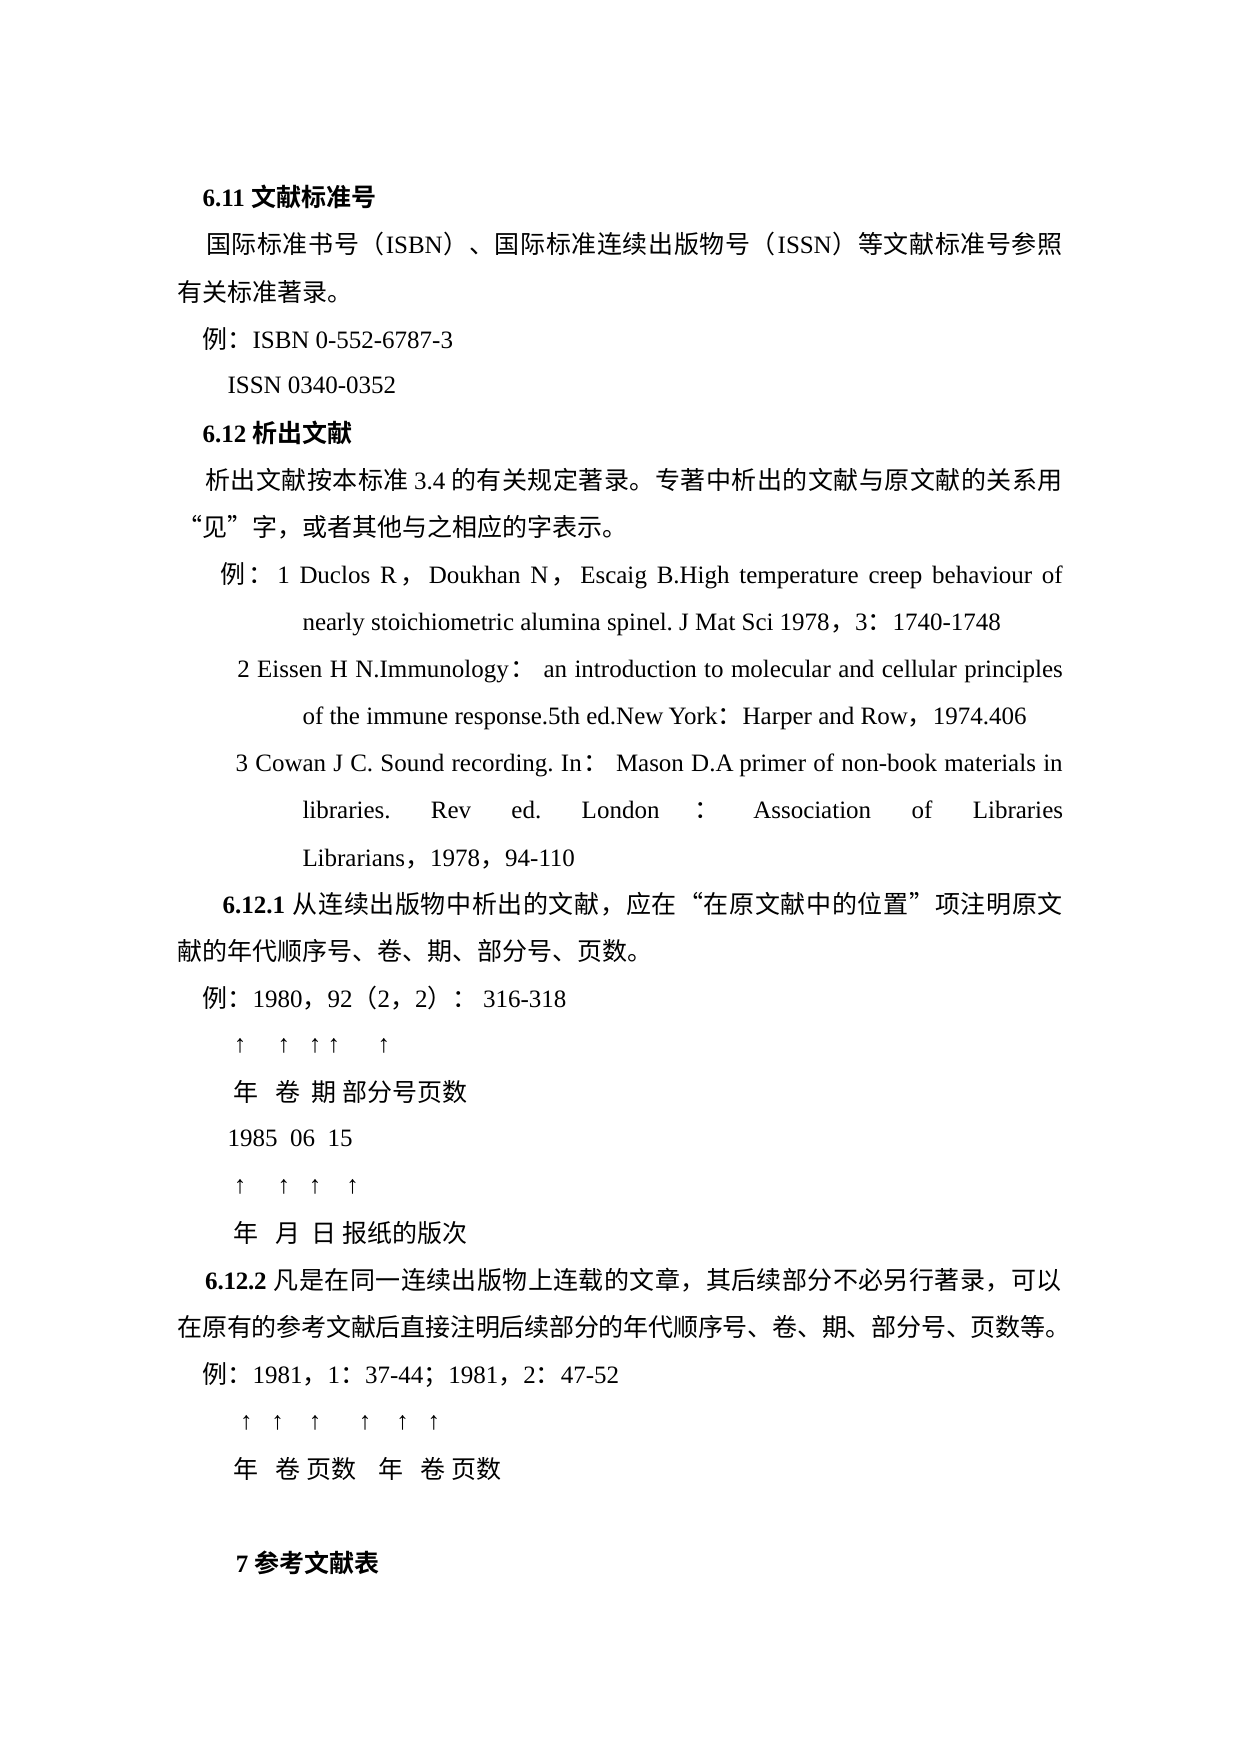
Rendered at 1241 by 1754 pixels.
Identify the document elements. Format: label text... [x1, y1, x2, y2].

text 国际标准书号（ISBN）、国际标准连续出版物号（ISSN）等文献标准号参照有关标准著录。 [177, 219, 1063, 314]
text ISSN 0340-0352 [177, 361, 1063, 408]
text 6.12 析出文献 [177, 408, 1063, 455]
text ↑ ↑ ↑ ↑ [177, 1161, 1063, 1208]
text 例：1980，92（2，2）： 316-318 [177, 973, 1063, 1020]
text 例：1 Duclos R，Doukhan N，Escaig B.High temperature creep behaviour of nearly stoichiometric alumina spinel. J Mat Sci 1978，3：1740-1748 [177, 549, 1063, 643]
text 2 Eissen H N.Immunology： an introduction to molecular and cellular principles of the immune response.5th ed.New York：Harper and Row，1974.406 [177, 643, 1063, 737]
text 1985 06 15 [177, 1114, 1063, 1161]
text 6.12.1 从连续出版物中析出的文献，应在“在原文献中的位置”项注明原文献的年代顺序号、卷、期、部分号、页数。 [177, 879, 1063, 973]
text ↑ ↑ ↑ ↑ ↑ ↑ [177, 1397, 1063, 1444]
text 6.12.2 凡是在同一连续出版物上连载的文章，其后续部分不必另行著录，可以在原有的参考文献后直接注明后续部分的年代顺序号、卷、期、部分号、页数等。 [177, 1255, 1063, 1349]
text 例：1981，1：37-44；1981，2：47-52 [177, 1349, 1063, 1397]
text 年 卷 期 部分号页数 [177, 1067, 1063, 1114]
text 例：ISBN 0-552-6787-3 [177, 314, 1063, 361]
text 7 参考文献表 [177, 1538, 1063, 1585]
text 年 卷 页数 年 卷 页数 [177, 1444, 1063, 1491]
text 3 Cowan J C. Sound recording. In： Mason D.A primer of non-book materials in libraries. Rev ed. London：Association of Libraries Librarians，1978，94-110 [177, 737, 1063, 879]
text 6.11 文献标准号 [177, 172, 1063, 219]
text 析出文献按本标准3.4的有关规定著录。专著中析出的文献与原文献的关系用“见”字，或者其他与之相应的字表示。 [177, 455, 1063, 549]
text ↑ ↑ ↑ ↑ ↑ [177, 1020, 1063, 1067]
text 年 月 日 报纸的版次 [177, 1208, 1063, 1255]
